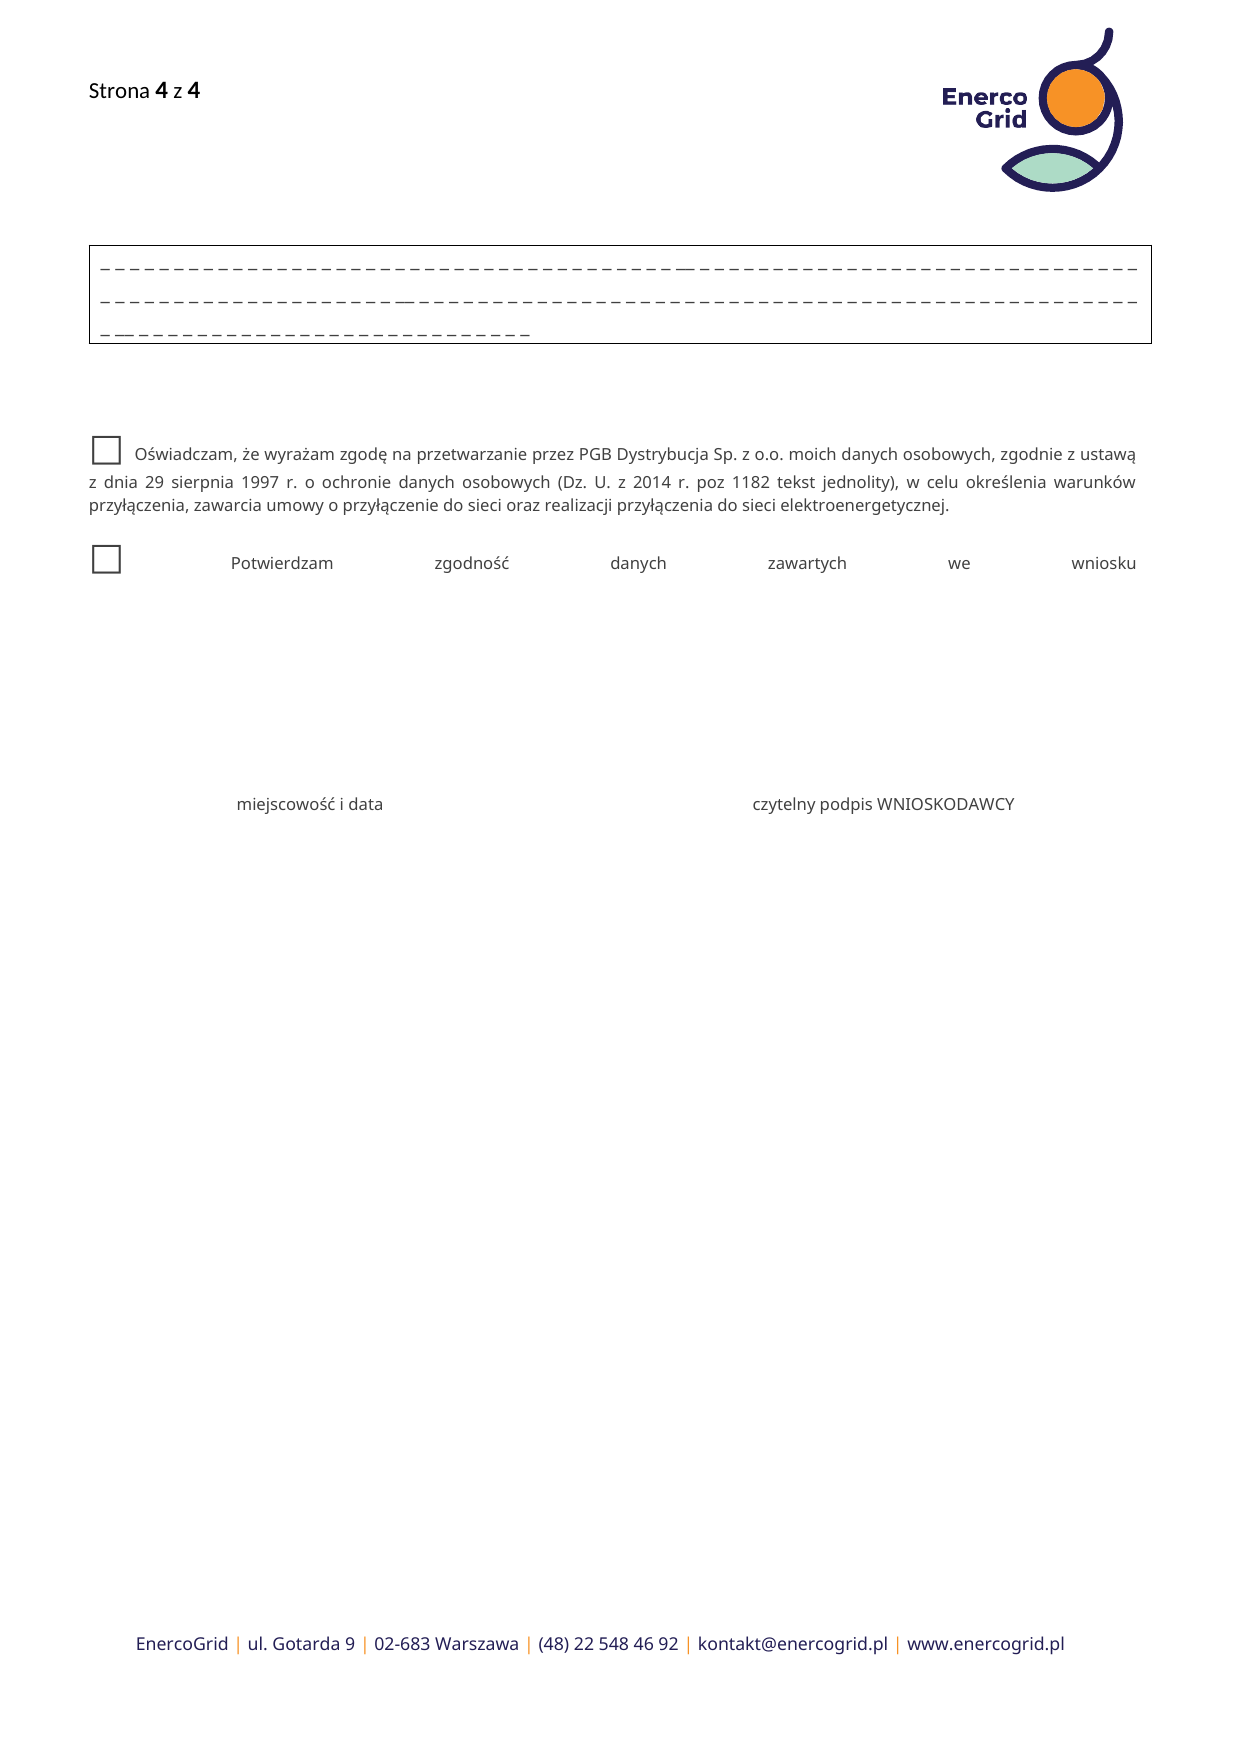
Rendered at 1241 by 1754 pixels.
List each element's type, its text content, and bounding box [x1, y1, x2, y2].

text □ Potwierdzam zgodność danych zawartych we wniosku [89, 529, 1137, 608]
text □ Oświadczam, że wyrażam zgodę na przetwarzanie przez PGB Dystrybucja Sp. z o.o. moich danych osobowych, zgodnie z ustawą z dnia 29 sierpnia 1997 r. o ochronie danych osobowych (Dz. U. z 2014 r. poz 1182 tekst jednolity), w celu określenia warunków przyłączenia, zawarcia umowy o przyłączenie do sieci oraz realizacji przyłączenia do sieci elektroenergetycznej. [89, 420, 1137, 517]
text miejscowość i data czytelny podpis WNIOSKODAWCY [236, 793, 1137, 815]
picture [943, 88, 1027, 105]
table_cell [90, 246, 1151, 343]
picture [976, 108, 1026, 128]
